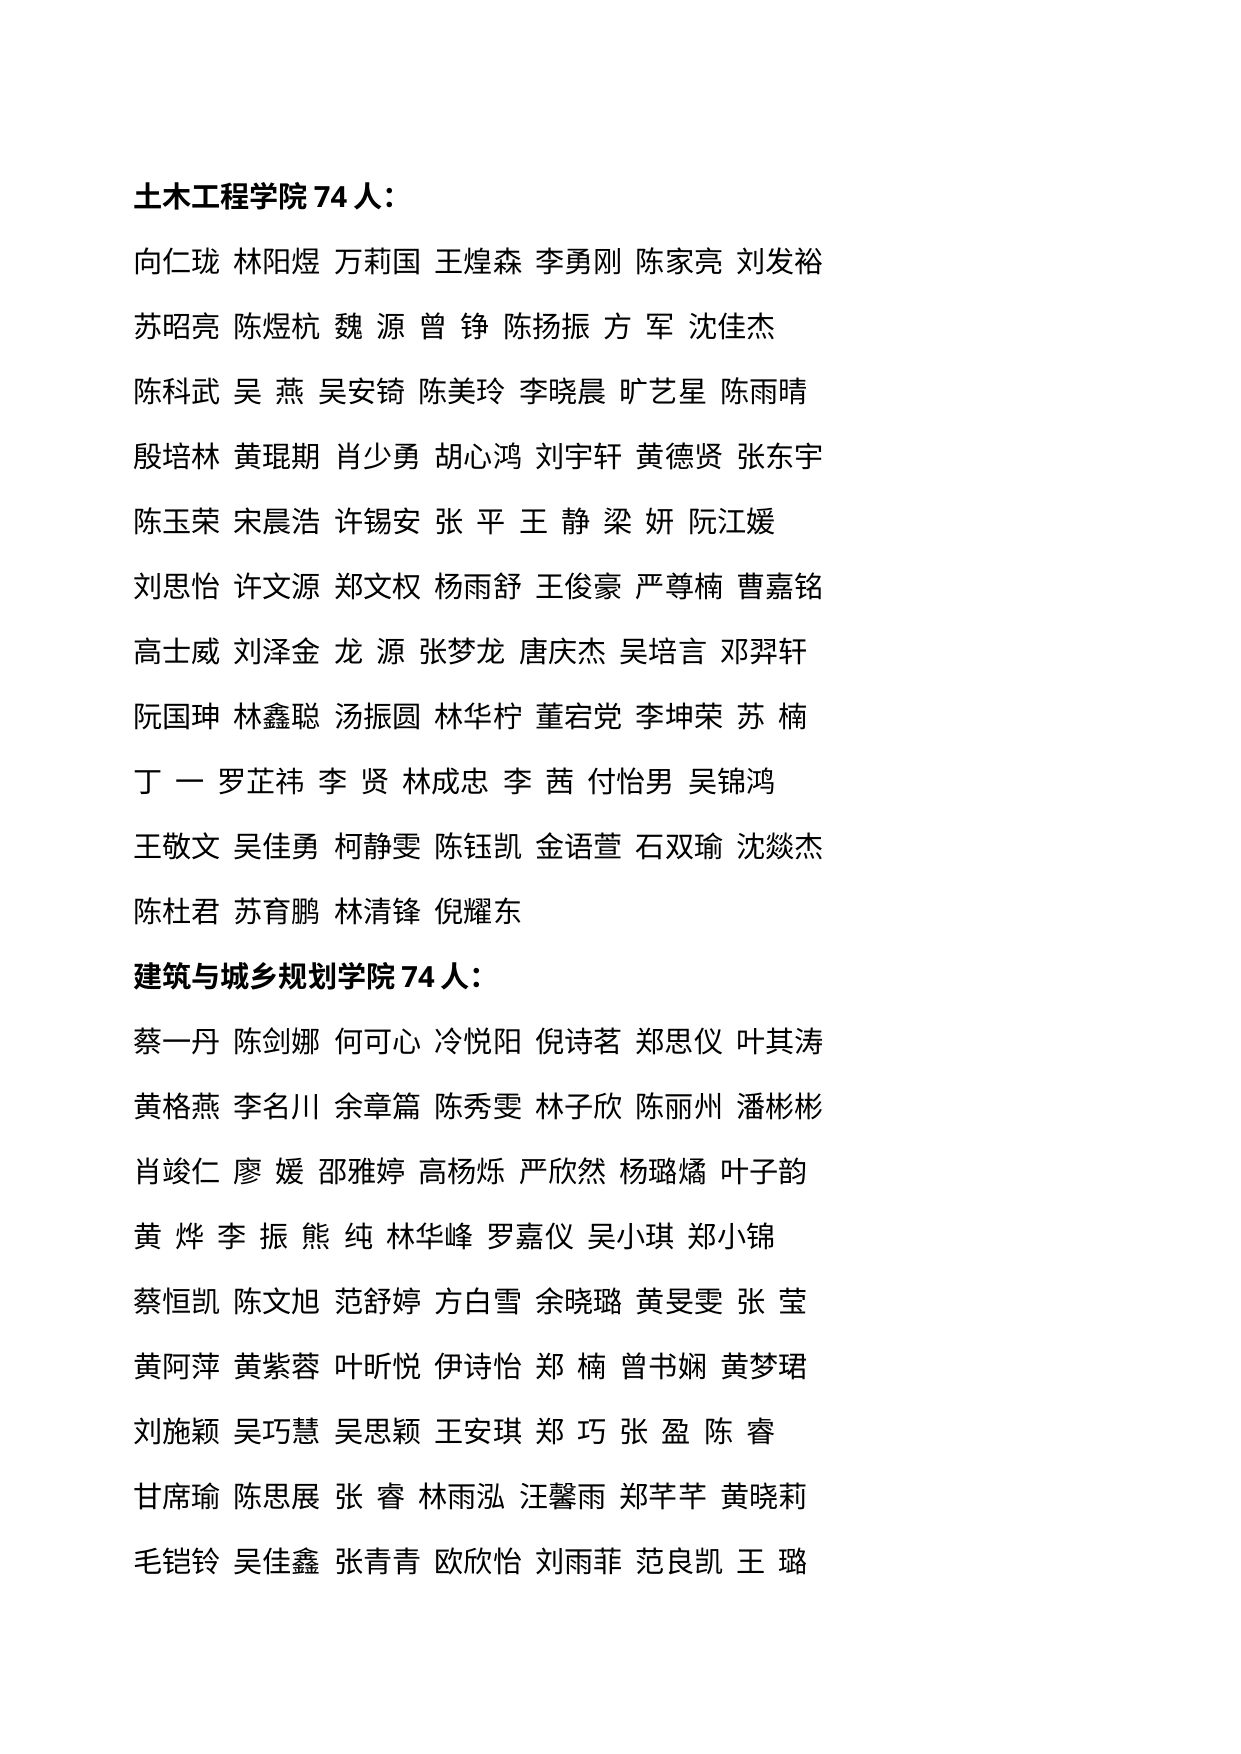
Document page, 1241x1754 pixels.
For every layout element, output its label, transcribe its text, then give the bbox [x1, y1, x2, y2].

text 刘施颖 吴巧慧 吴思颖 王安琪 郑 巧 张 盈 陈 睿 [133, 1397, 1107, 1462]
text 阮国珅 林鑫聪 汤振圆 林华柠 董宕党 李坤荣 苏 楠 [133, 682, 1107, 747]
text 陈杜君 苏育鹏 林清锋 倪耀东 [133, 877, 1107, 942]
text 肖竣仁 廖 媛 邵雅婷 高杨烁 严欣然 杨璐燏 叶子韵 [133, 1137, 1107, 1202]
text 黄阿萍 黄紫蓉 叶昕悦 伊诗怡 郑 楠 曾书娴 黄梦珺 [133, 1332, 1107, 1397]
text 甘席瑜 陈思展 张 睿 林雨泓 汪馨雨 郑芊芊 黄晓莉 [133, 1462, 1107, 1527]
text 高士威 刘泽金 龙 源 张梦龙 唐庆杰 吴培言 邓羿轩 [133, 617, 1107, 682]
text 蔡恒凯 陈文旭 范舒婷 方白雪 余晓璐 黄旻雯 张 莹 [133, 1267, 1107, 1332]
text 陈玉荣 宋晨浩 许锡安 张 平 王 静 梁 妍 阮江媛 [133, 487, 1107, 552]
text 陈科武 吴 燕 吴安锜 陈美玲 李晓晨 旷艺星 陈雨晴 [133, 357, 1107, 422]
text 土木工程学院74人： [133, 162, 1107, 227]
text 殷培林 黄琨期 肖少勇 胡心鸿 刘宇轩 黄德贤 张东宇 [133, 422, 1107, 487]
text 王敬文 吴佳勇 柯静雯 陈钰凯 金语萱 石双瑜 沈燚杰 [133, 812, 1107, 877]
text 建筑与城乡规划学院74人： [133, 942, 1107, 1007]
text 苏昭亮 陈煜杭 魏 源 曾 铮 陈扬振 方 军 沈佳杰 [133, 292, 1107, 357]
text 刘思怡 许文源 郑文权 杨雨舒 王俊豪 严尊楠 曹嘉铭 [133, 552, 1107, 617]
text 黄 烨 李 振 熊 纯 林华峰 罗嘉仪 吴小琪 郑小锦 [133, 1202, 1107, 1267]
text 蔡一丹 陈剑娜 何可心 冷悦阳 倪诗茗 郑思仪 叶其涛 [133, 1007, 1107, 1072]
text 毛铠铃 吴佳鑫 张青青 欧欣怡 刘雨菲 范良凯 王 璐 [133, 1527, 1107, 1592]
text 黄格燕 李名川 余章篇 陈秀雯 林子欣 陈丽州 潘彬彬 [133, 1072, 1107, 1137]
text 向仁珑 林阳煜 万莉国 王煌森 李勇刚 陈家亮 刘发裕 [133, 227, 1107, 292]
text 丁 一 罗芷祎 李 贤 林成忠 李 茜 付怡男 吴锦鸿 [133, 747, 1107, 812]
